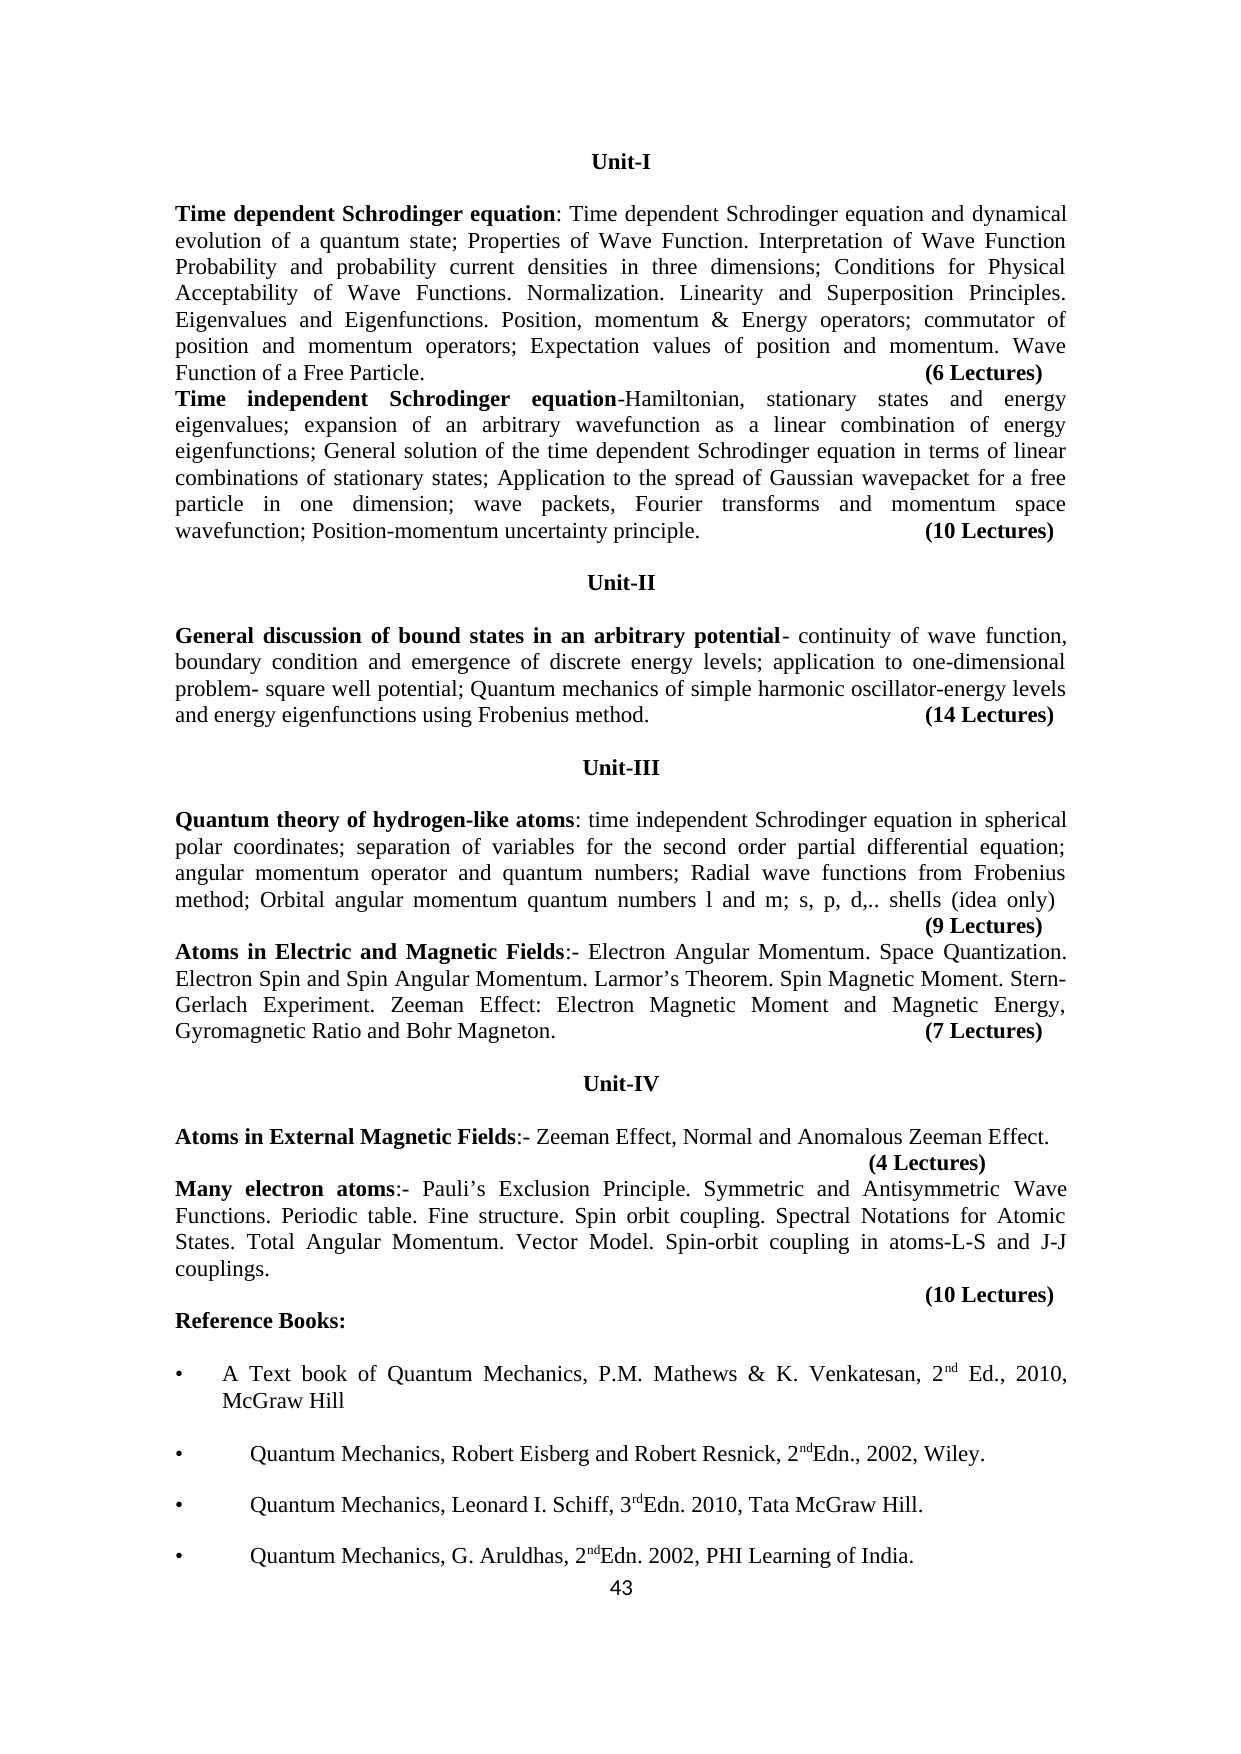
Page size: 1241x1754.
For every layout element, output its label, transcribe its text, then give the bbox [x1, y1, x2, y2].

text Time independent Schrodinger equation-Hamiltonian, stationary states and energy eigenvalues; expansion of an arbitrary wavefunction as a linear combination of energy eigenfunctions; General solution of the time dependent Schrodinger equation in terms of linear combinations of stationary states; Application to the spread of Gaussian wavepacket for a free particle in one dimension; wave packets, Fourier transforms and momentum space wavefunction; Position-momentum uncertainty principle. (10 Lectures) [175, 385, 1067, 543]
text (4 Lectures) [175, 1149, 1067, 1176]
text Unit-I [175, 148, 1067, 174]
text Atoms in External Magnetic Fields:- Zeeman Effect, Normal and Anomalous Zeeman Effect. [175, 1123, 1067, 1149]
text Many electron atoms:- Pauli’s Exclusion Principle. Symmetric and Antisymmetric Wave Functions. Periodic table. Fine structure. Spin orbit coupling. Spectral Notations for Atomic States. Total Angular Momentum. Vector Model. Spin-orbit coupling in atoms-L-S and J-J couplings. [175, 1176, 1067, 1281]
text Unit-III [175, 754, 1067, 780]
list A Text book of Quantum Mechanics, P.M. Mathews & K. Venkatesan, 2nd Ed., 2010, McGraw Hill [175, 1360, 1067, 1413]
text Time dependent Schrodinger equation: Time dependent Schrodinger equation and dynamical evolution of a quantum state; Properties of Wave Function. Interpretation of Wave Function Probability and probability current densities in three dimensions; Conditions for Physical Acceptability of Wave Functions. Normalization. Linearity and Superposition Principles. Eigenvalues and Eigenfunctions. Position, momentum & Energy operators; commutator of position and momentum operators; Expectation values of position and momentum. Wave Function of a Free Particle. (6 Lectures) [175, 200, 1067, 385]
text General discussion of bound states in an arbitrary potential- continuity of wave function, boundary condition and emergence of discrete energy levels; application to one-dimensional problem- square well potential; Quantum mechanics of simple harmonic oscillator-energy levels and energy eigenfunctions using Frobenius method. (14 Lectures) [175, 622, 1067, 727]
list Quantum Mechanics, G. Aruldhas, 2ndEdn. 2002, PHI Learning of India. [175, 1543, 1067, 1568]
list Quantum Mechanics, Leonard I. Schiff, 3rdEdn. 2010, Tata McGraw Hill. [175, 1493, 1067, 1517]
text Quantum theory of hydrogen-like atoms: time independent Schrodinger equation in spherical polar coordinates; separation of variables for the second order partial differential equation; angular momentum operator and quantum numbers; Radial wave functions from Frobenius method; Orbital angular momentum quantum numbers l and m; s, p, d,.. shells (idea only) (9 Lectures) [175, 807, 1067, 938]
text Atoms in Electric and Magnetic Fields:- Electron Angular Momentum. Space Quantization. Electron Spin and Spin Angular Momentum. Larmor’s Theorem. Spin Magnetic Moment. Stern-Gerlach Experiment. Zeeman Effect: Electron Magnetic Moment and Magnetic Energy, Gyromagnetic Ratio and Bohr Magneton. (7 Lectures) [175, 938, 1067, 1044]
text Reference Books: [175, 1307, 1067, 1334]
text (10 Lectures) [175, 1281, 1067, 1307]
list Quantum Mechanics, Robert Eisberg and Robert Resnick, 2ndEdn., 2002, Wiley. [175, 1440, 1067, 1466]
text Unit-IV [175, 1070, 1067, 1096]
text Unit-II [175, 569, 1067, 596]
